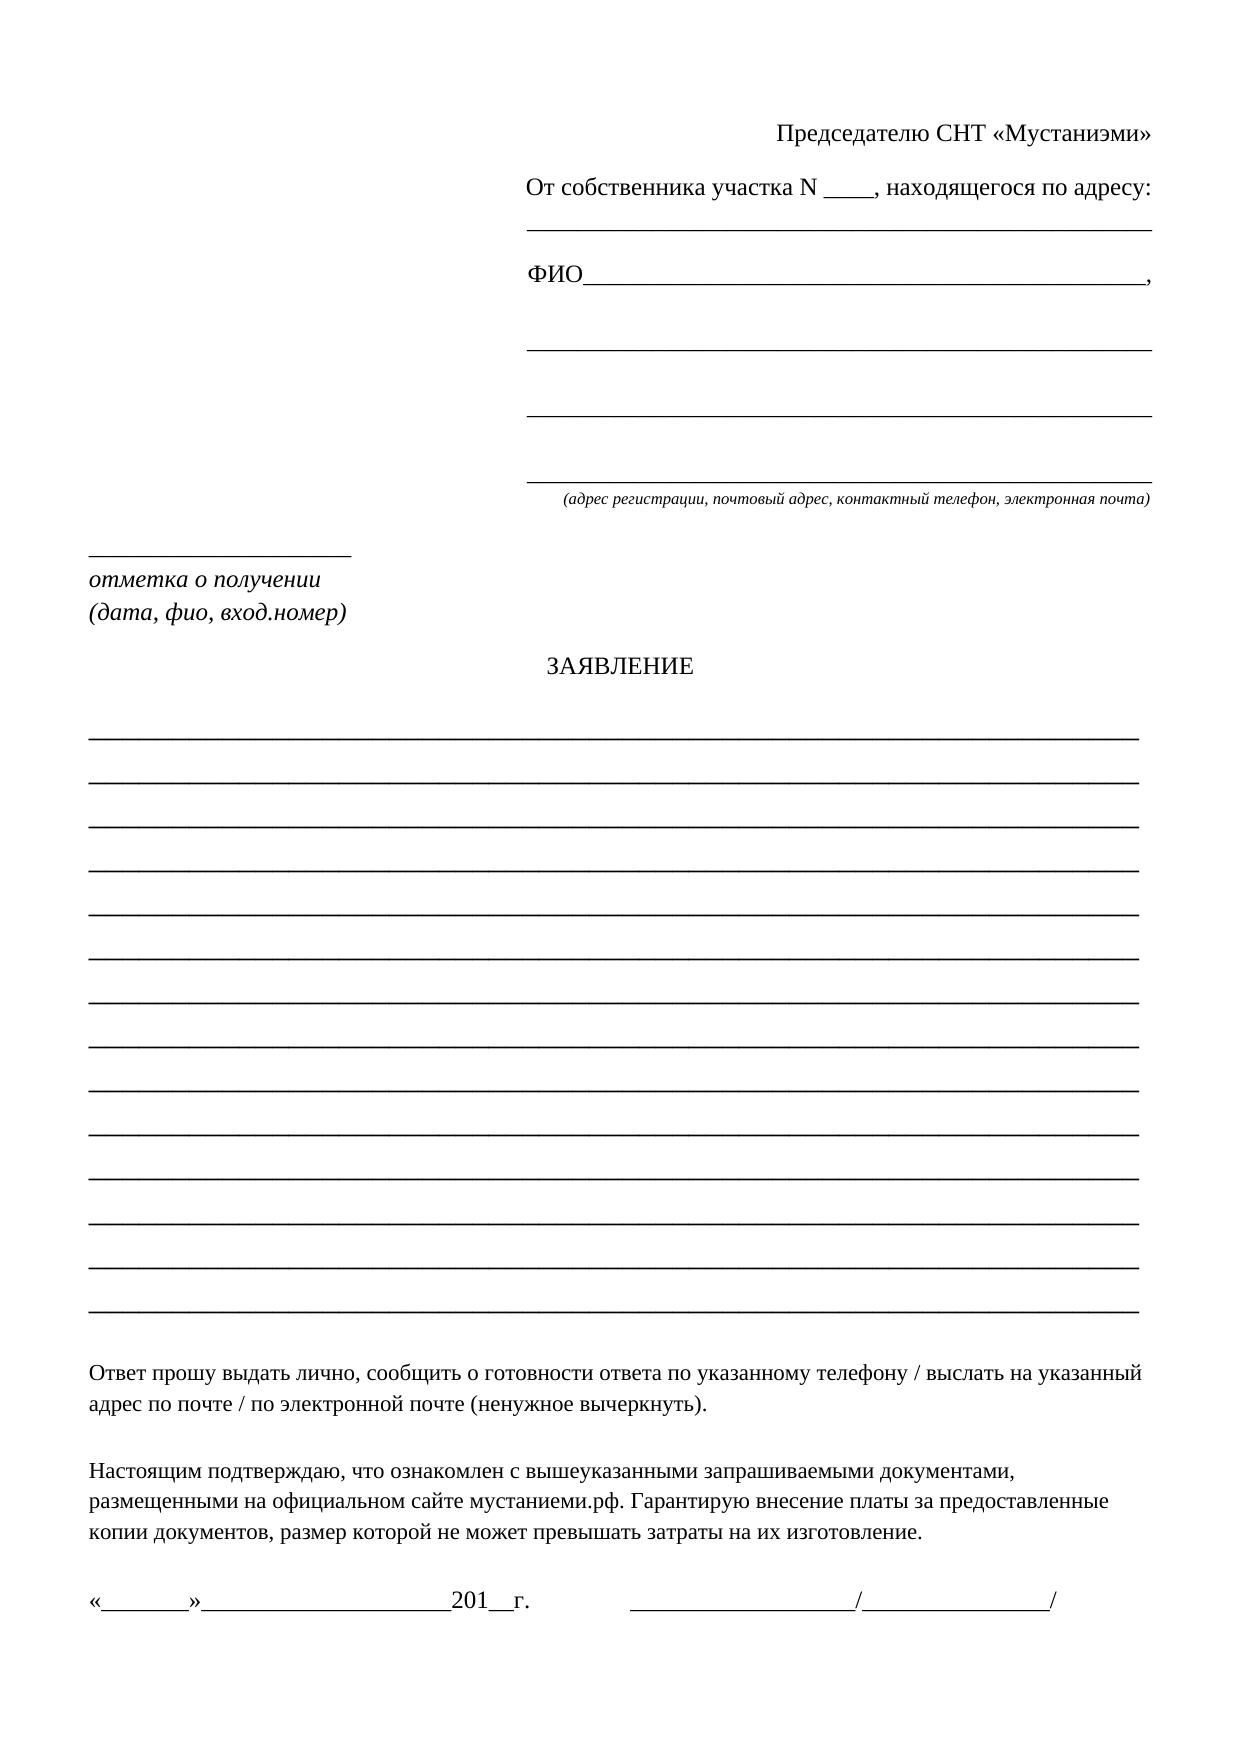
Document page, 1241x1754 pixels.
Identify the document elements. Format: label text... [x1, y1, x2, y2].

text _____________________ отметка о получении (дата, фио, вход.номер) [89, 531, 1152, 626]
text От собственника участка N ____, находящегося по адресу: __________________________________________________ [89, 172, 1152, 234]
text ЗАЯВЛЕНИЕ [89, 651, 1152, 680]
text Председателю СНТ «Мустаниэми» [89, 118, 1152, 147]
text Ответ прошу выдать лично, сообщить о готовности ответа по указанному телефону / выслать на указанный адрес по почте / по электронной почте (ненужное вычеркнуть). [89, 1359, 1152, 1416]
text «_______»____________________201__г. __________________/_______________/ [89, 1586, 1152, 1614]
text ФИО_____________________________________________, __________________________________________________ __________________________________________________ __________________________________________________ (адрес регистрации, почтовый адрес, контактный телефон, электронная почта) [89, 259, 1152, 508]
text __________________________________________________________________________________________________________________________________________________________________________________________________________________________________________________________________________________________________________________________________________________________________________________________________________________________________________________________________________________________________________________________________________________________________________________________________________________________________________________________________________________________________________________________________________________________________________________________________________________________________________________________________________________________________________________ [89, 705, 1152, 1316]
text Настоящим подтверждаю, что ознакомлен с вышеуказанными запрашиваемыми документами, размещенными на официальном сайте мустаниеми.рф. Гарантирую внесение платы за предоставленные копии документов, размер которой не может превышать затраты на их изготовление. [89, 1457, 1152, 1544]
